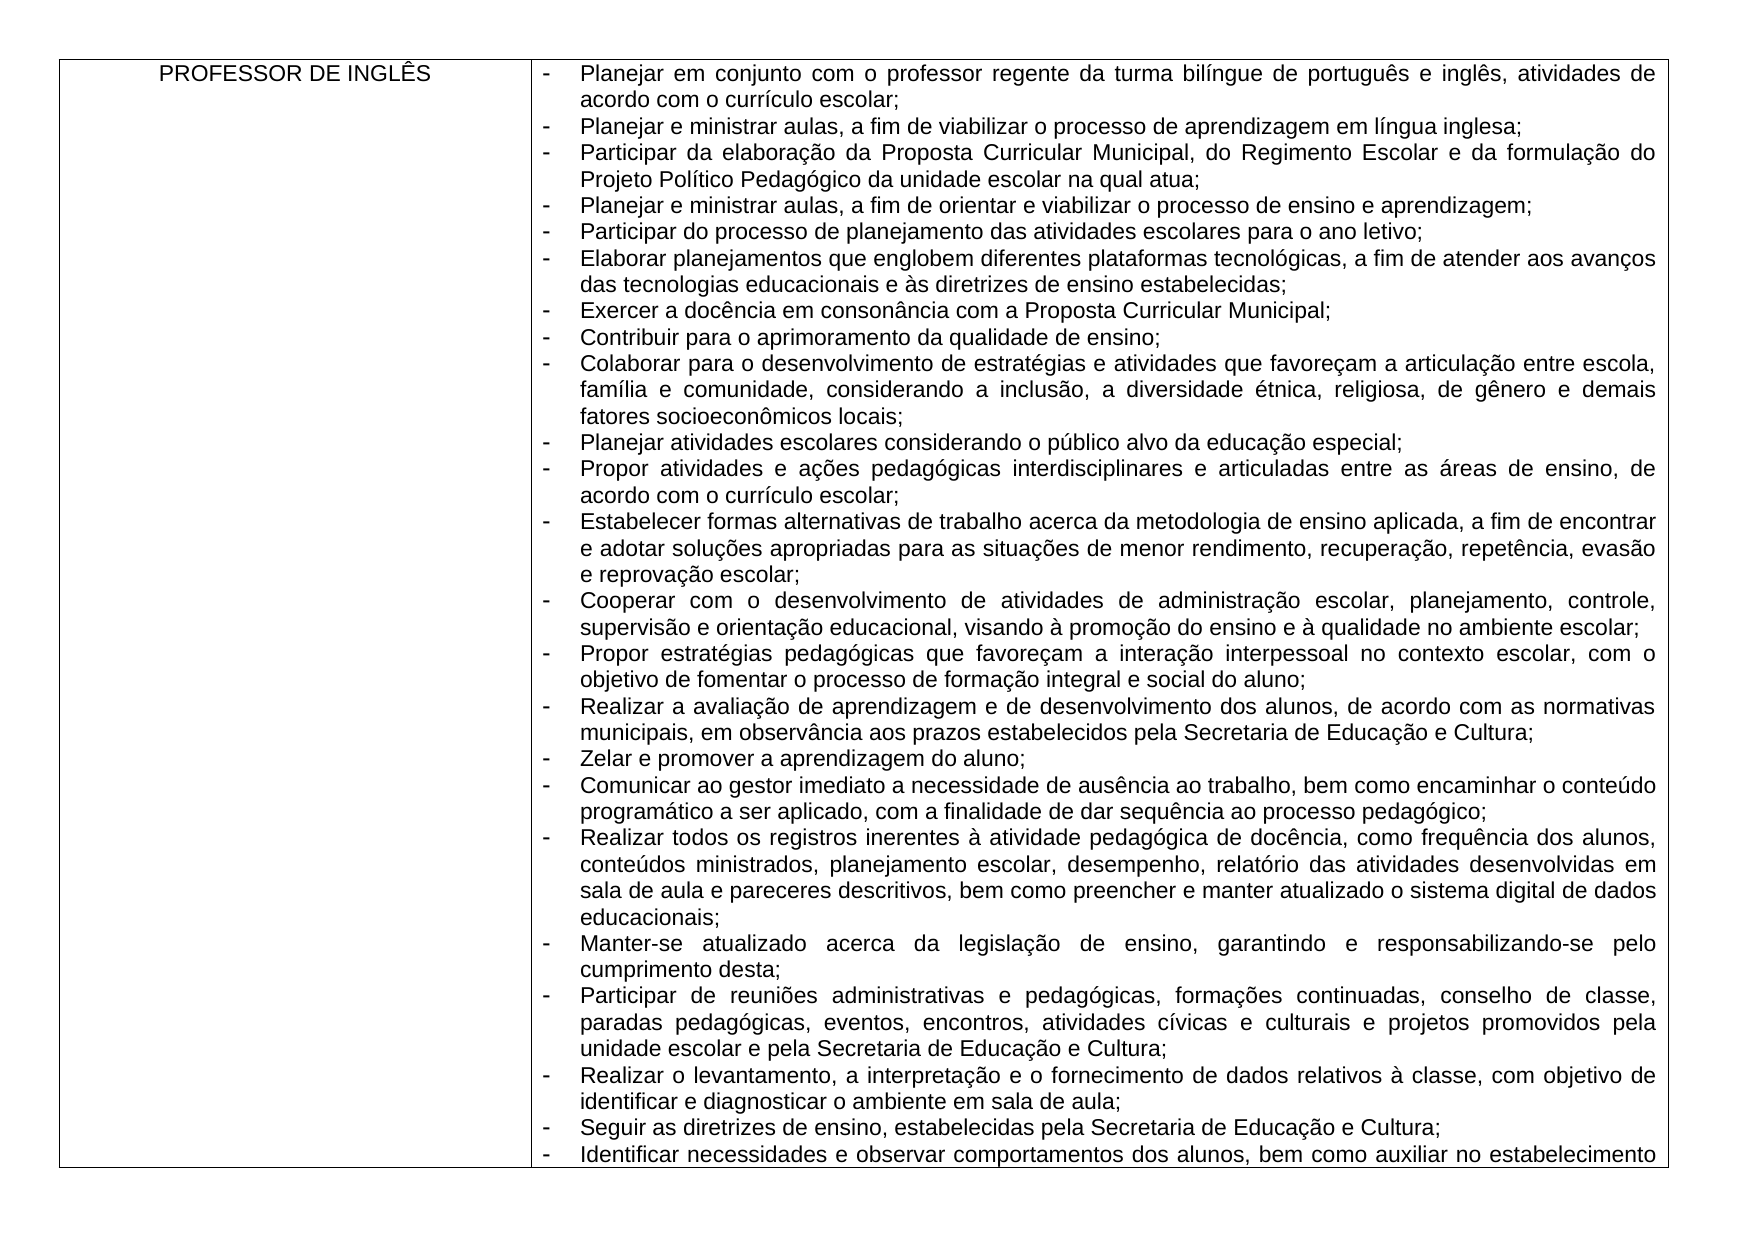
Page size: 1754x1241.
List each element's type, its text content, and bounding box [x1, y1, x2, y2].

table_cell PROFESSOR DE INGLÊS [60, 60, 531, 1167]
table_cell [532, 60, 1668, 1167]
